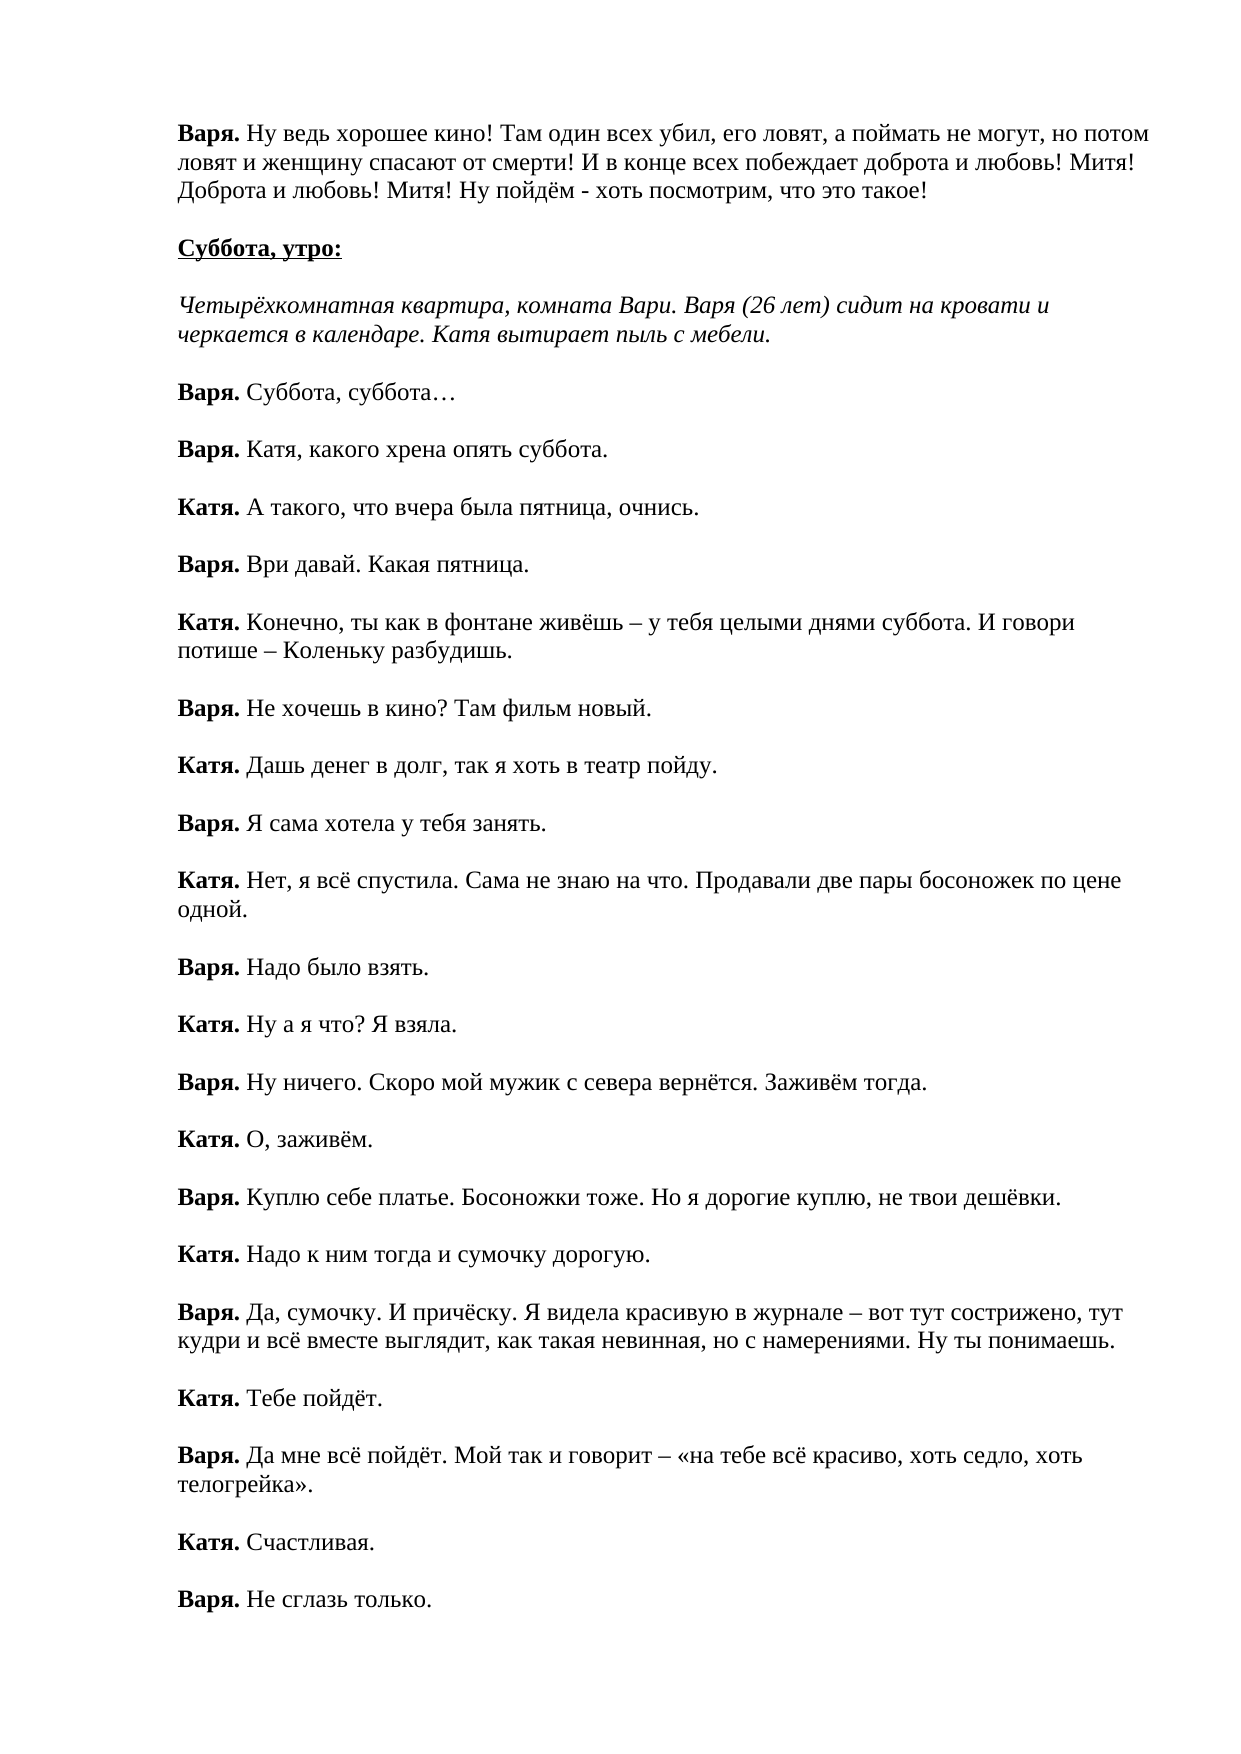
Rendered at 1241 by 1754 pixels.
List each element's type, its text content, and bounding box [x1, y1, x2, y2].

text Варя. Ну ничего. Скоро мой мужик с севера вернётся. Заживём тогда. [177, 1067, 1152, 1096]
text Варя. Да, сумочку. И причёску. Я видела красивую в журнале – вот тут сострижено, тут кудри и всё вместе выглядит, как такая невинная, но с намерениями. Ну ты понимаешь. [177, 1297, 1152, 1354]
text Катя. Счастливая. [177, 1527, 1152, 1556]
text Варя. Катя, какого хрена опять суббота. [177, 434, 1152, 463]
text Варя. Суббота, суббота… [177, 377, 1152, 406]
text Суббота, утро: [177, 233, 1152, 262]
text Катя. Надо к ним тогда и сумочку дорогую. [177, 1239, 1152, 1268]
text Катя. Тебе пойдёт. [177, 1383, 1152, 1412]
text Катя. Конечно, ты как в фонтане живёшь – у тебя целыми днями суббота. И говори потише – Коленьку разбудишь. [177, 607, 1152, 664]
text Варя. Я сама хотела у тебя занять. [177, 808, 1152, 837]
text Варя. Куплю себе платье. Босоножки тоже. Но я дорогие куплю, не твои дешёвки. [177, 1182, 1152, 1211]
text Варя. Надо было взять. [177, 952, 1152, 981]
text Варя. Не хочешь в кино? Там фильм новый. [177, 693, 1152, 722]
text Варя. Ну ведь хорошее кино! Там один всех убил, его ловят, а поймать не могут, но потом ловят и женщину спасают от смерти! И в конце всех побеждает доброта и любовь! Митя! Доброта и любовь! Митя! Ну пойдём - хоть посмотрим, что это такое! [177, 118, 1152, 204]
text Катя. Нет, я всё спустила. Сама не знаю на что. Продавали две пары босоножек по цене одной. [177, 866, 1152, 923]
text Четырёхкомнатная квартира, комната Вари. Варя (26 лет) сидит на кровати и черкается в календаре. Катя вытирает пыль с мебели. [177, 291, 1152, 348]
text Катя. А такого, что вчера была пятница, очнись. [177, 492, 1152, 521]
text Варя. Ври давай. Какая пятница. [177, 549, 1152, 578]
text Варя. Не сглазь только. [177, 1584, 1152, 1613]
text Катя. О, заживём. [177, 1124, 1152, 1153]
text Варя. Да мне всё пойдёт. Мой так и говорит – «на тебе всё красиво, хоть седло, хоть телогрейка». [177, 1441, 1152, 1498]
text Катя. Дашь денег в долг, так я хоть в театр пойду. [177, 751, 1152, 779]
text Катя. Ну а я что? Я взяла. [177, 1009, 1152, 1038]
